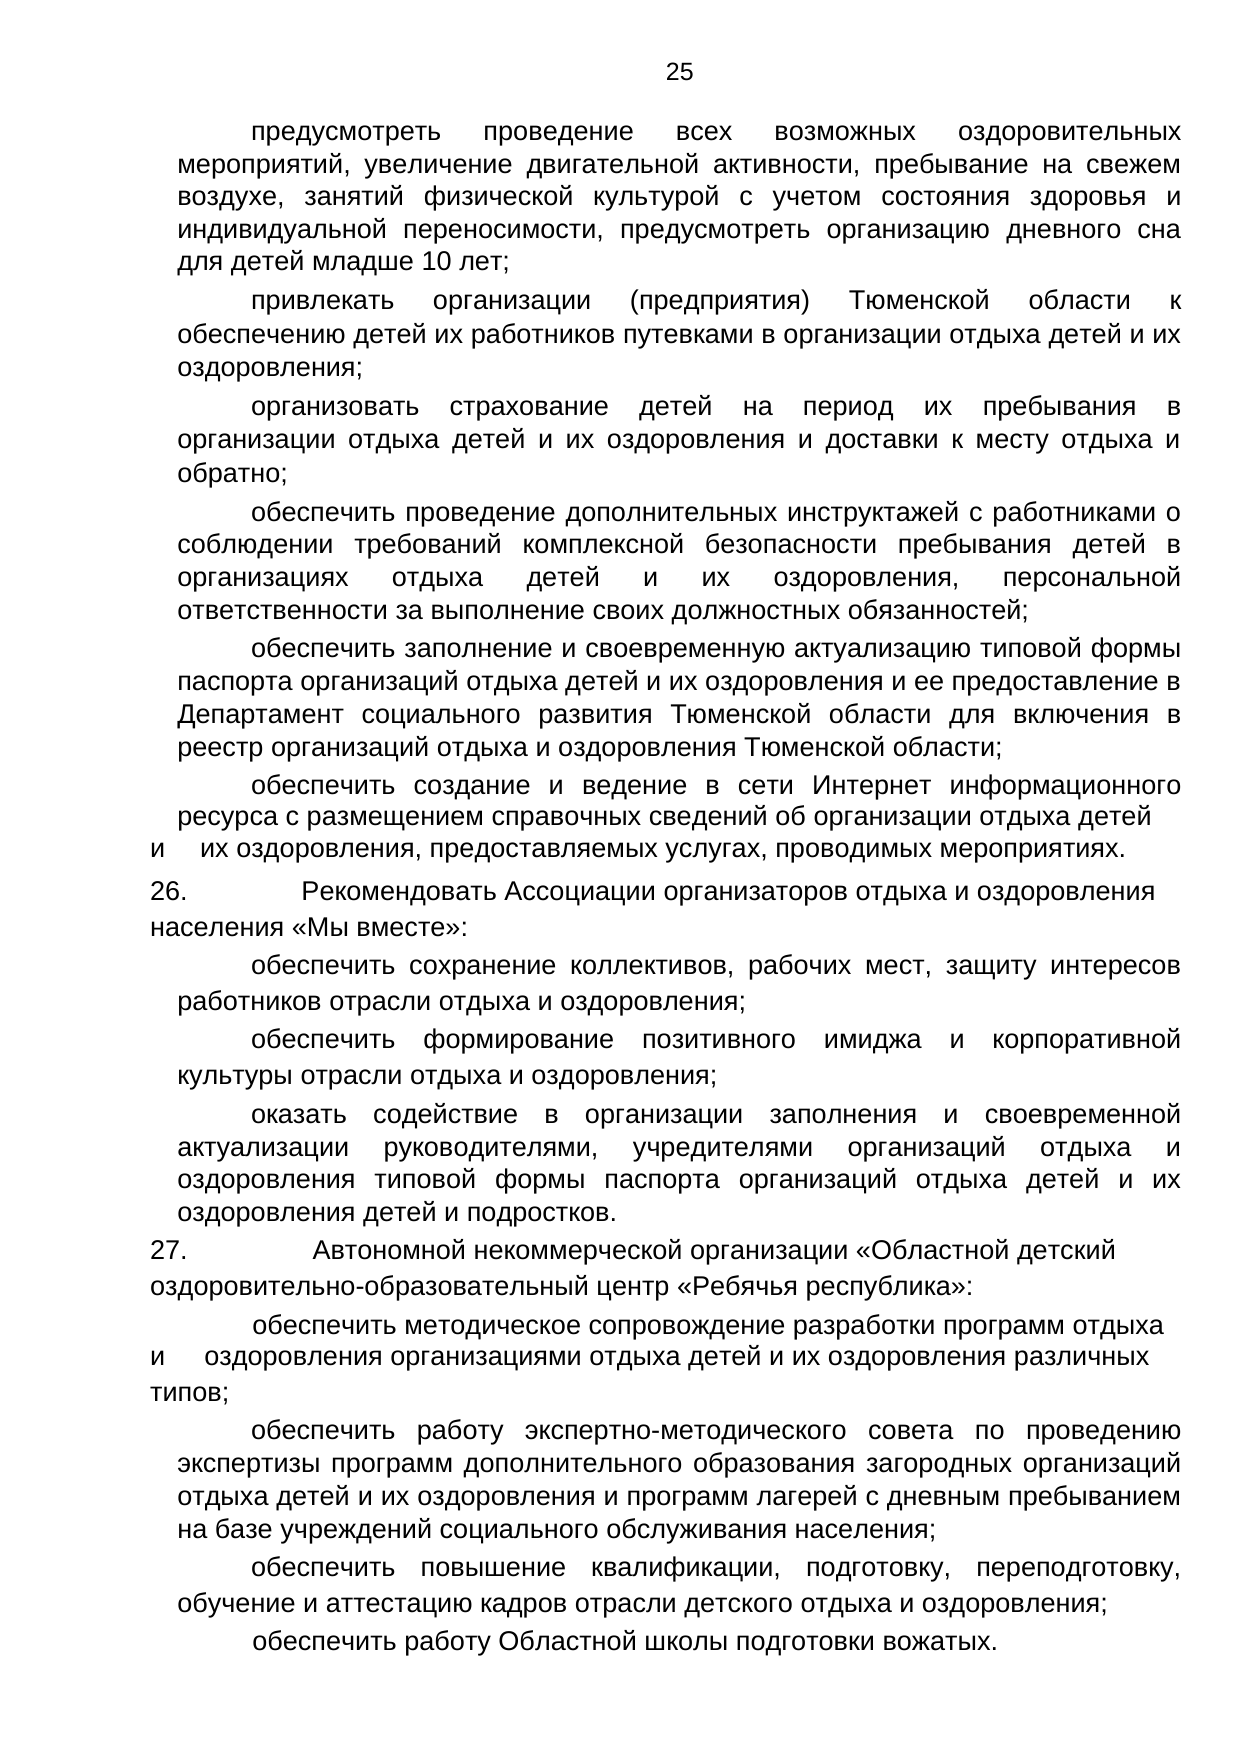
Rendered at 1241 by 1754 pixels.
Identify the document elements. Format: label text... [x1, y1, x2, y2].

text обеспечить проведение дополнительных инструктажей с работниками о соблюдении требований комплексной безопасности пребывания детей в организациях отдыха детей и их оздоровления, персональной ответственности за выполнение своих должностных обязанностей; [177, 496, 1182, 625]
text оказать содействие в организации заполнения и своевременной актуализации руководителями, учредителями организаций отдыха и оздоровления типовой формы паспорта организаций отдыха детей и их оздоровления детей и подростков. [177, 1098, 1182, 1227]
text организовать страхование детей на период их пребывания в организации отдыха детей и их оздоровления и доставки к месту отдыха и обратно; [177, 390, 1182, 488]
list Автономной некоммерческой организации «Областной детский оздоровительно-образовательный центр «Ребячья республика»: [150, 1234, 1182, 1301]
text обеспечить формирование позитивного имиджа и корпоративной культуры отрасли отдыха и оздоровления; [177, 1023, 1182, 1091]
list Рекомендовать Ассоциации организаторов отдыха и оздоровления населения «Мы вместе»: [150, 875, 1182, 942]
text привлекать организации (предприятия) Тюменской области к обеспечению детей их работников путевками в организации отдыха детей и их оздоровления; [177, 284, 1182, 383]
text обеспечить сохранение коллективов, рабочих мест, защиту интересов работников отрасли отдыха и оздоровления; [177, 949, 1182, 1016]
list оздоровления организациями отдыха детей и их оздоровления различных типов; [150, 1340, 1182, 1407]
text обеспечить методическое сопровождение разработки программ отдыха [252, 1309, 1182, 1340]
text обеспечить заполнение и своевременную актуализацию типовой формы паспорта организаций отдыха детей и их оздоровления и ее предоставление в Департамент социального развития Тюменской области для включения в реестр организаций отдыха и оздоровления Тюменской области; [177, 632, 1182, 762]
list их оздоровления, предоставляемых услугах, проводимых мероприятиях. [150, 832, 1182, 863]
text обеспечить работу экспертно-методического совета по проведению экспертизы программ дополнительного образования загородных организаций отдыха детей и их оздоровления и программ лагерей с дневным пребыванием на базе учреждений социального обслуживания населения; [177, 1414, 1182, 1544]
text обеспечить работу Областной школы подготовки вожатых. [252, 1625, 1182, 1656]
text обеспечить создание и ведение в сети Интернет информационного ресурса с размещением справочных сведений об организации отдыха детей [177, 769, 1182, 832]
text предусмотреть проведение всех возможных оздоровительных мероприятий, увеличение двигательной активности, пребывание на свежем воздухе, занятий физической культурой с учетом состояния здоровья и индивидуальной переносимости, предусмотреть организацию дневного сна для детей младше 10 лет; [177, 115, 1182, 277]
text 25 [150, 57, 1209, 86]
text обеспечить повышение квалификации, подготовку, переподготовку, обучение и аттестацию кадров отрасли детского отдыха и оздоровления; [177, 1551, 1182, 1618]
